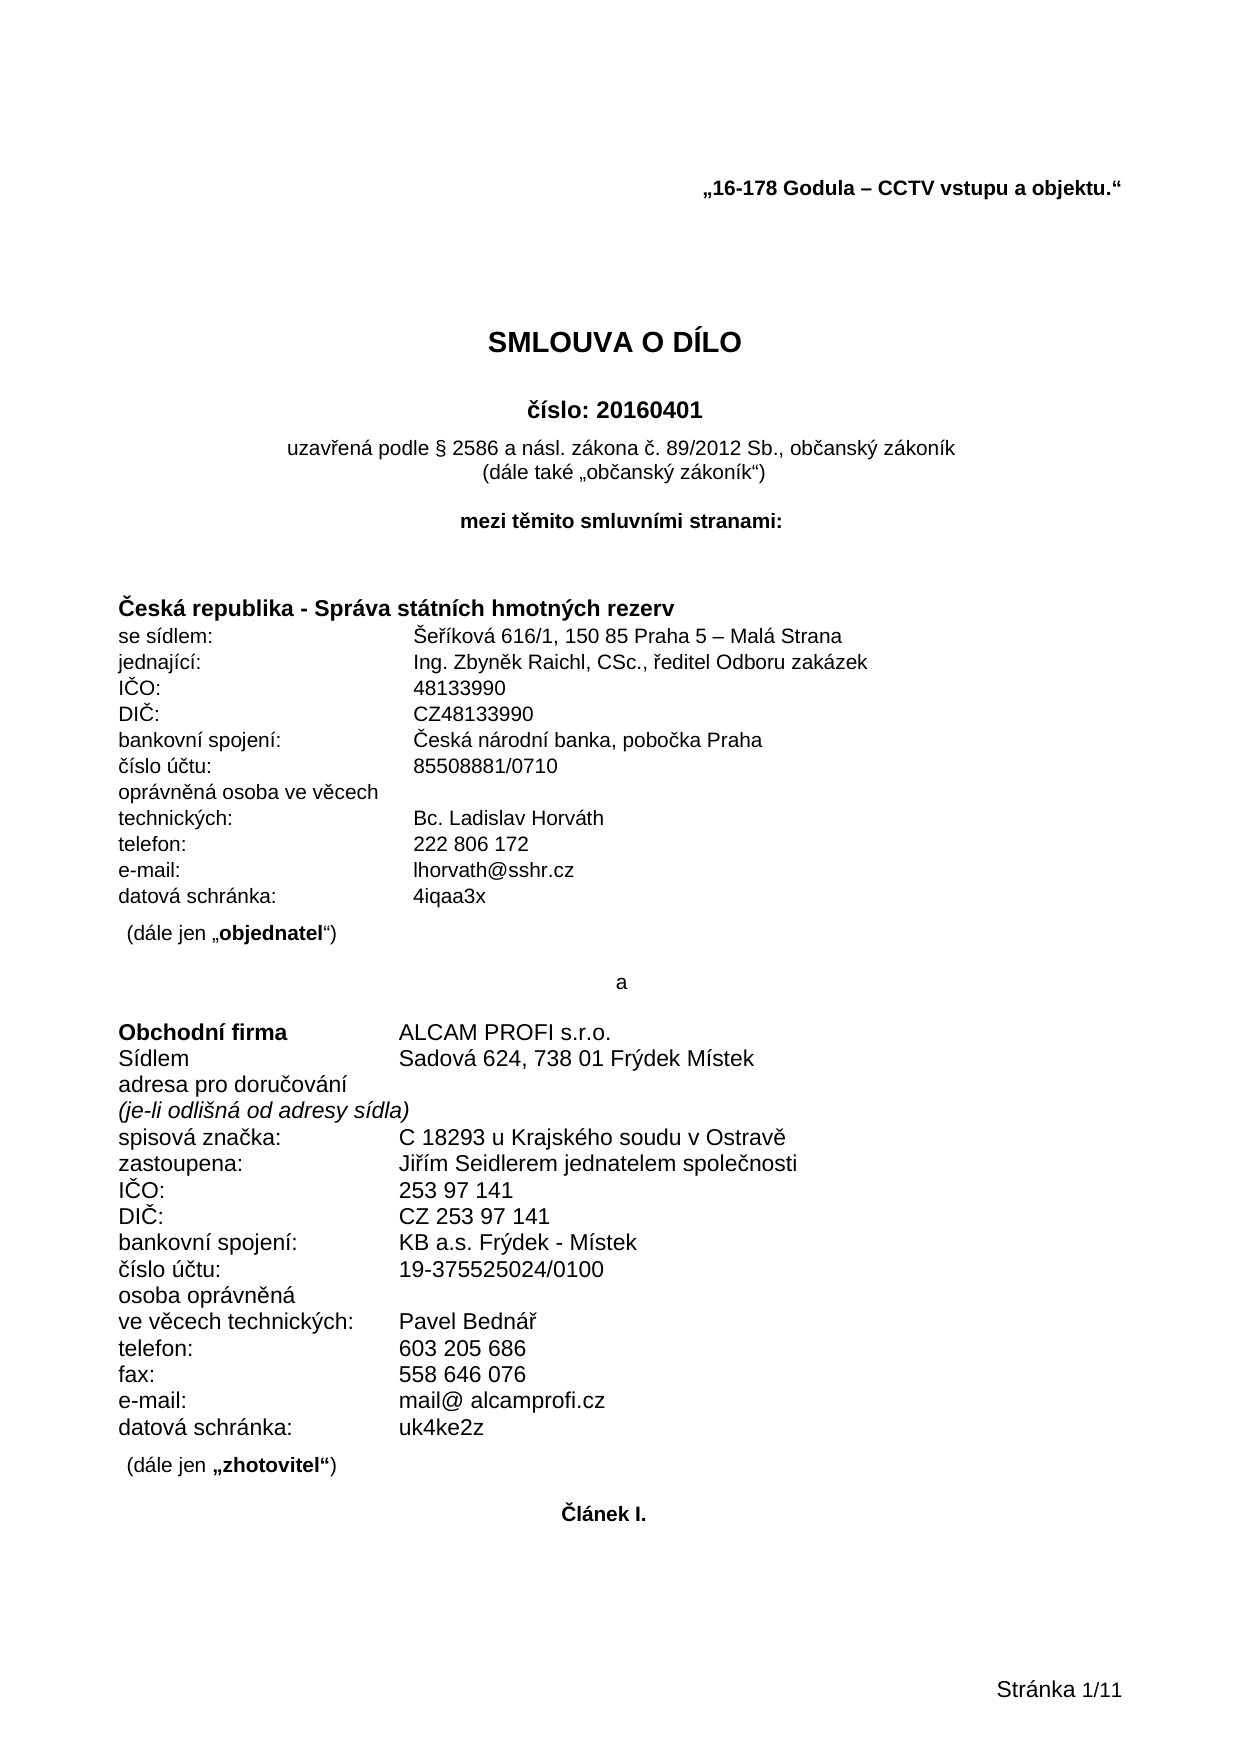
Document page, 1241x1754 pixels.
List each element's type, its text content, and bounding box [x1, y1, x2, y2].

text IČO: 253 97 141 [118, 1177, 1122, 1203]
text DIČ: CZ 253 97 141 [118, 1203, 1122, 1229]
text (je-li odlišná od adresy sídla) [118, 1097, 1122, 1124]
text adresa pro doručování [118, 1071, 1122, 1097]
text číslo: 20160401 [118, 396, 1111, 423]
text číslo účtu: 19-375525024/0100 [118, 1256, 1122, 1282]
text uzavřená podle § 2586 a násl. zákona č. 89/2012 Sb., občanský zákoník [121, 436, 1122, 460]
text technických: Bc. Ladislav Horváth [118, 806, 1122, 830]
text Česká republika - Správa státních hmotných rezerv [118, 595, 1122, 622]
text Obchodní firma ALCAM PROFI s.r.o. [118, 1018, 1122, 1045]
text bankovní spojení: KB a.s. Frýdek - Místek [118, 1229, 1122, 1256]
text jednající: Ing. Zbyněk Raichl, CSc., ředitel Odboru zakázek [118, 650, 1122, 674]
text datová schránka: uk4ke2z [118, 1414, 1122, 1440]
text datová schránka: 4iqaa3x [118, 884, 1122, 908]
text číslo účtu: 85508881/0710 [118, 754, 1122, 778]
text bankovní spojení: Česká národní banka, pobočka Praha [118, 728, 1122, 752]
text telefon: 603 205 686 [118, 1335, 1122, 1361]
text fax: 558 646 076 [118, 1361, 1122, 1387]
text Sídlem Sadová 624, 738 01 Frýdek Místek [118, 1045, 1122, 1071]
text zastoupena: Jiřím Seidlerem jednatelem společnosti [118, 1150, 1122, 1177]
text a [121, 969, 1122, 993]
text „16-178 Godula – CCTV vstupu a objektu.“ [118, 176, 1122, 200]
text (dále jen „zhotovitel“) [121, 1453, 1122, 1477]
text e-mail: lhorvath@sshr.cz [118, 858, 1122, 882]
text se sídlem: Šeříková 616/1, 150 85 Praha 5 – Malá Strana [118, 624, 1122, 648]
text (dále také „občanský zákoník“) [120, 460, 1122, 484]
text IČO: 48133990 [118, 676, 1122, 700]
text osoba oprávněná [118, 1282, 1122, 1308]
text mezi těmito smluvními stranami: [121, 509, 1122, 533]
text telefon: 222 806 172 [118, 832, 1122, 856]
text oprávněná osoba ve věcech [118, 780, 1122, 804]
text ve věcech technických: Pavel Bednář [118, 1308, 1122, 1335]
text (dále jen „objednatel“) [121, 921, 1122, 944]
text e-mail: mail@ alcamprofi.cz [118, 1387, 1122, 1414]
text spisová značka: C 18293 u Krajského soudu v Ostravě [118, 1124, 1122, 1150]
text SMLOUVA O DÍLO [118, 325, 1111, 358]
text DIČ: CZ48133990 [118, 702, 1122, 726]
